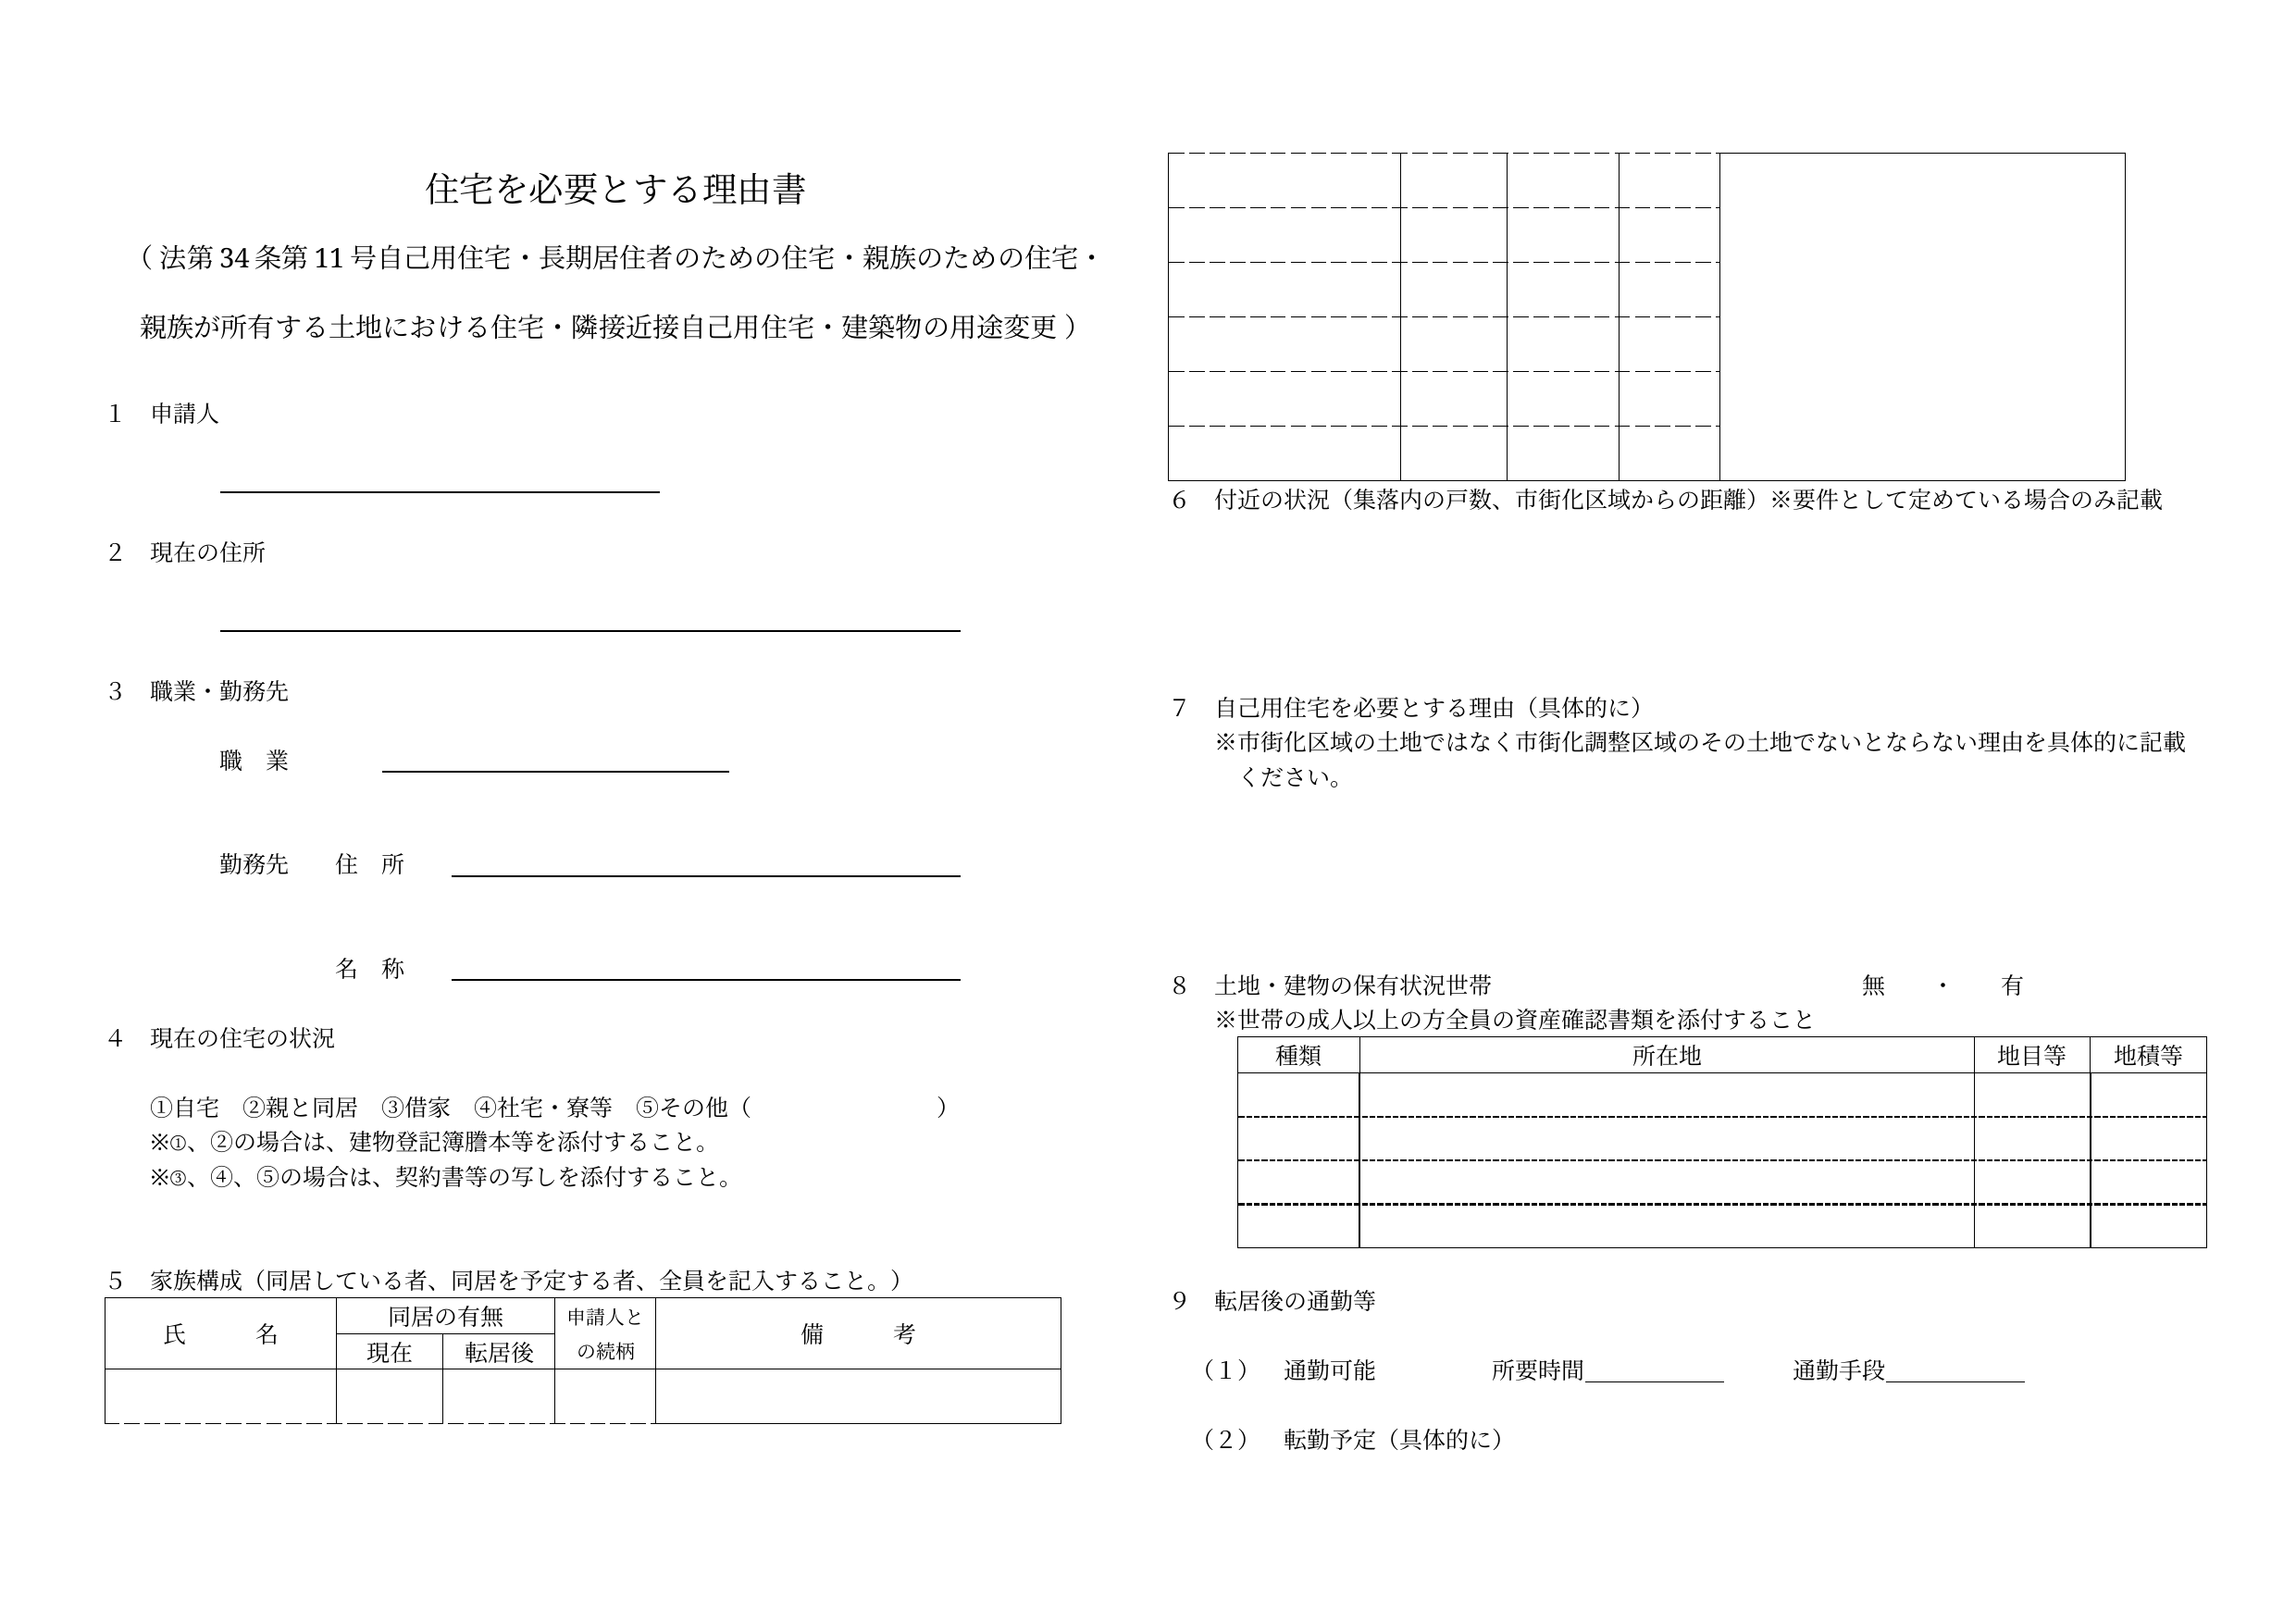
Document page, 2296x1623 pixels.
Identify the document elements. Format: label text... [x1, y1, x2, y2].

table_cell [1169, 207, 1400, 262]
text ４ 現在の住宅の状況 [104, 1020, 1127, 1054]
table_cell [1238, 1159, 1359, 1203]
table_cell [1508, 262, 1619, 316]
table_cell [1508, 371, 1619, 426]
table_cell [1975, 1073, 2090, 1116]
text 職 業 [104, 742, 1127, 776]
table_cell [1169, 371, 1400, 426]
text ３ 職業・勤務先 [104, 673, 1127, 707]
text （ 法第34条第11号自己用住宅・長期居住者のための住宅・親族のための住宅・ [104, 221, 1127, 291]
table_cell [1508, 153, 1619, 206]
table_cell [1238, 1203, 1359, 1247]
table_cell [1620, 207, 1719, 262]
text ※市街化区域の土地ではなく市街化調整区域のその土地でないとならない理由を具体的に記載ください。 [1168, 724, 2191, 793]
table_cell [1975, 1116, 2090, 1159]
table_cell [555, 1369, 655, 1423]
text ※③、④、⑤の場合は、契約書等の写しを添付すること。 [104, 1158, 1127, 1193]
table_cell [443, 1369, 554, 1423]
table_cell [1720, 154, 2125, 480]
text 親族が所有する土地における住宅・隣接近接自己用住宅・建築物の用途変更 ） [104, 291, 1127, 360]
table_cell [1620, 316, 1719, 371]
table_cell [1508, 207, 1619, 262]
text ①自宅 ②親と同居 ③借家 ④社宅・寮等 ⑤その他（ ） [104, 1089, 1127, 1123]
table_cell [2091, 1203, 2206, 1247]
table_cell [1238, 1073, 1359, 1116]
table_cell 転居後 [443, 1334, 554, 1369]
table_cell [337, 1369, 442, 1423]
table_cell [1401, 207, 1507, 262]
text 名 称 [104, 950, 1127, 985]
text ２ 現在の住所 [104, 534, 1127, 568]
table_header 地積等 [2091, 1037, 2206, 1072]
text ９ 転居後の通勤等 [1168, 1282, 2191, 1318]
table_header 申請人との続柄 [555, 1298, 655, 1369]
text ７ 自己用住宅を必要とする理由（具体的に） [1168, 689, 2191, 724]
text ※世帯の成人以上の方全員の資産確認書類を添付すること [1168, 1001, 2191, 1036]
table_cell [1620, 371, 1719, 426]
table_cell [1401, 371, 1507, 426]
table_cell [1401, 316, 1507, 371]
table_cell [1620, 153, 1719, 206]
table_cell [1508, 426, 1619, 480]
table_cell [1360, 1116, 1974, 1159]
table_header 所在地 [1360, 1037, 1974, 1072]
table_header 備 考 [656, 1298, 1061, 1369]
text ※①、②の場合は、建物登記簿謄本等を添付すること。 [104, 1123, 1127, 1158]
table_cell 現在 [337, 1334, 442, 1369]
text ６ 付近の状況（集落内の戸数、市街化区域からの距離）※要件として定めている場合のみ記載 [1168, 481, 2191, 515]
table_cell [1360, 1203, 1974, 1247]
table_cell [1620, 262, 1719, 316]
table_cell [1360, 1159, 1974, 1203]
text ５ 家族構成（同居している者、同居を予定する者、全員を記入すること。） [104, 1262, 1127, 1297]
text 勤務先 住 所 [104, 846, 1127, 881]
text （２） 転勤予定（具体的に） [1168, 1421, 2191, 1456]
table_cell [2091, 1116, 2206, 1159]
table_cell [1401, 153, 1507, 206]
table_cell [1975, 1203, 2090, 1247]
table_cell [656, 1369, 1061, 1423]
table_header 地目等 [1975, 1037, 2090, 1072]
table_cell [1401, 262, 1507, 316]
table_cell [1169, 426, 1400, 480]
table_cell [1975, 1159, 2090, 1203]
table_header 同居の有無 [337, 1298, 554, 1333]
text １ 申請人 [104, 395, 1127, 429]
table_header 氏 名 [105, 1298, 336, 1369]
table_cell [1360, 1073, 1974, 1116]
table_cell [1401, 426, 1507, 480]
text 住宅を必要とする理由書 [104, 152, 1127, 221]
table_cell [1169, 316, 1400, 371]
table_cell [1508, 316, 1619, 371]
table_cell [2091, 1073, 2206, 1116]
table_cell [1238, 1116, 1359, 1159]
table_cell [1169, 262, 1400, 316]
table_cell [1169, 153, 1400, 206]
table_cell [105, 1369, 336, 1423]
table_cell [1620, 426, 1719, 480]
table_header 種類 [1238, 1037, 1359, 1072]
text （１） 通勤可能 所要時間 通勤手段 [1168, 1352, 2191, 1387]
table_cell [2091, 1159, 2206, 1203]
text ８ 土地・建物の保有状況世帯 無 ・ 有 [1168, 967, 2191, 1001]
